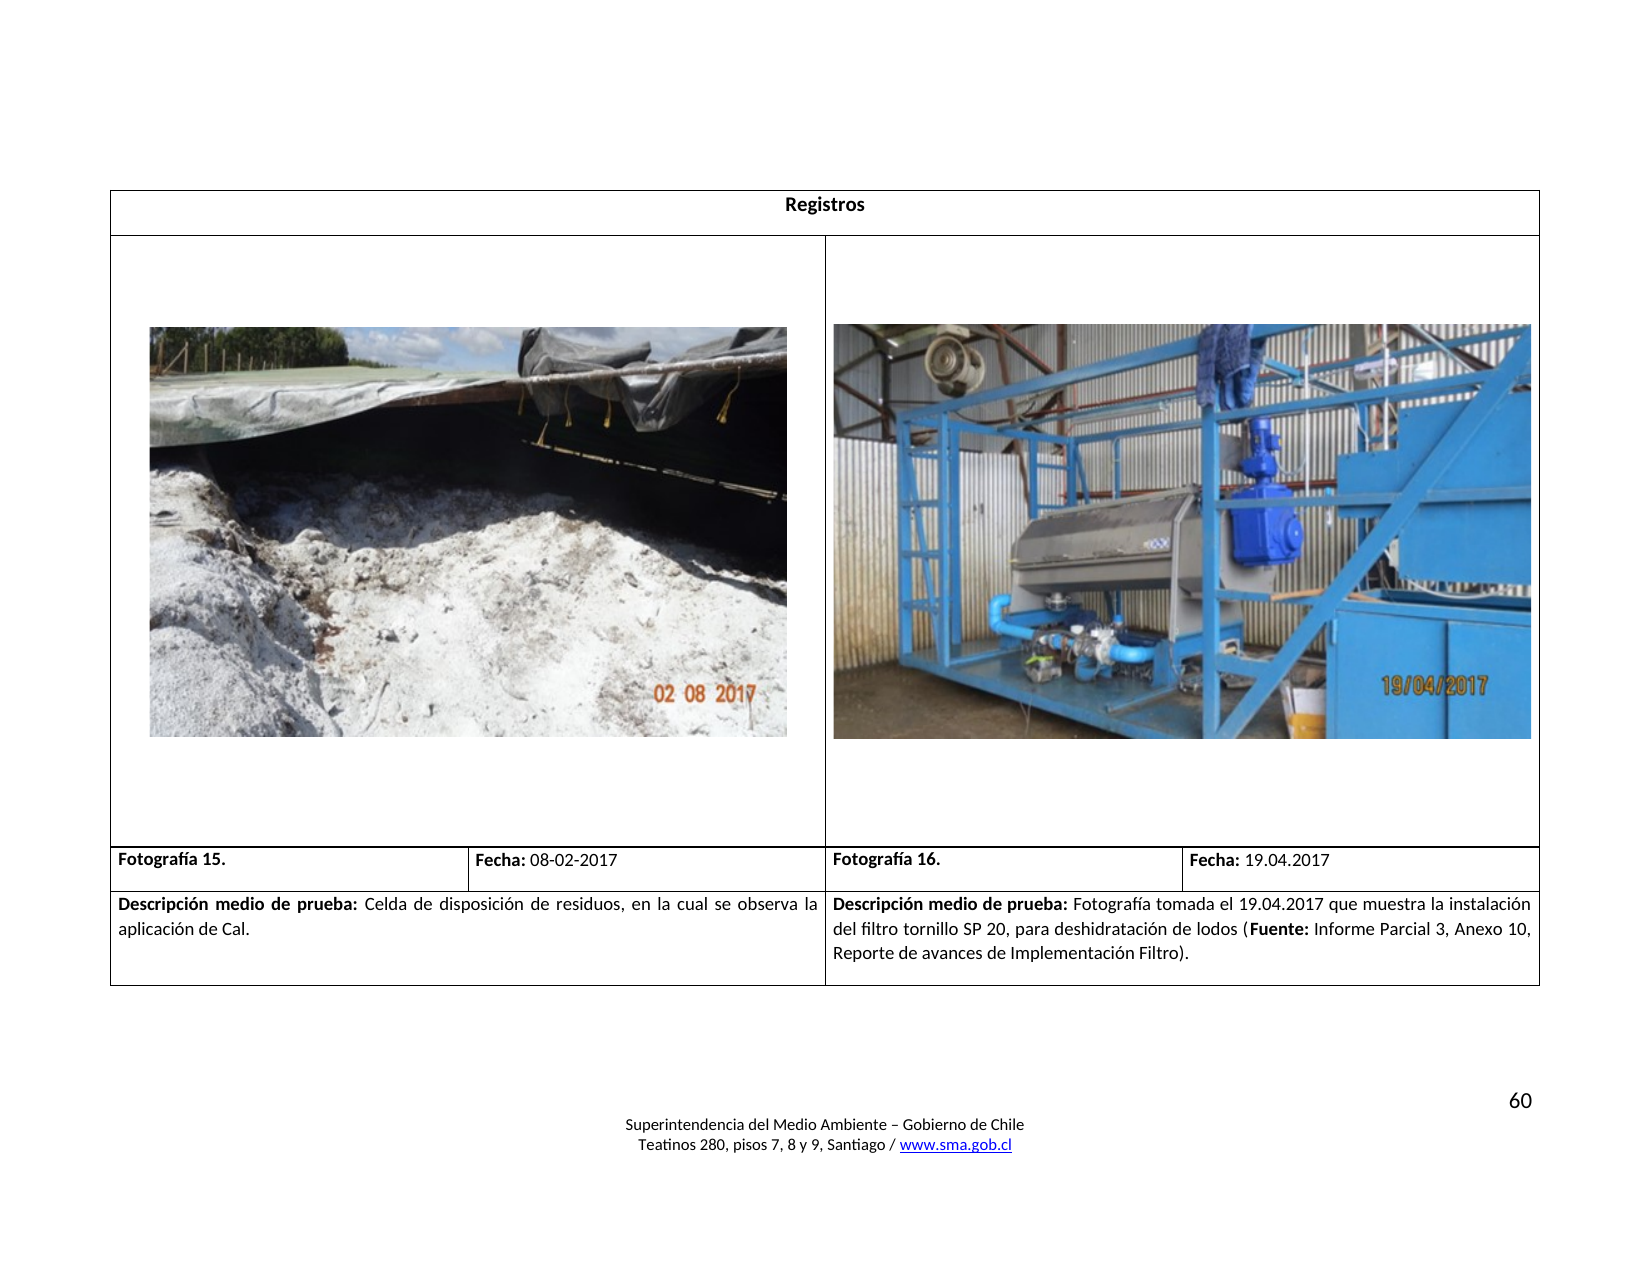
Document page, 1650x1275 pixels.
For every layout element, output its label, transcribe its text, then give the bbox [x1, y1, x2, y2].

table_cell Fecha: 08-02-2017 [469, 848, 825, 891]
table_cell Fotografía 16. [826, 848, 1182, 891]
table_cell [826, 236, 1539, 846]
table_cell Descripción medio de prueba: Fotografía tomada el 19.04.2017 que muestra la instalación del filtro tornillo SP 20, para deshidratación de lodos (Fuente: Informe Parcial 3, Anexo 10, Reporte de avances de Implementación Filtro). [826, 892, 1539, 985]
picture [833, 324, 1532, 739]
table_cell Fecha: 19.04.2017 [1183, 848, 1539, 891]
table_header Registros [111, 191, 1539, 235]
picture [149, 327, 787, 737]
table_cell [111, 236, 825, 846]
table_cell Fotografía 15. [111, 848, 468, 891]
table_cell Descripción medio de prueba: Celda de disposición de residuos, en la cual se observa la aplicación de Cal. [111, 892, 825, 985]
